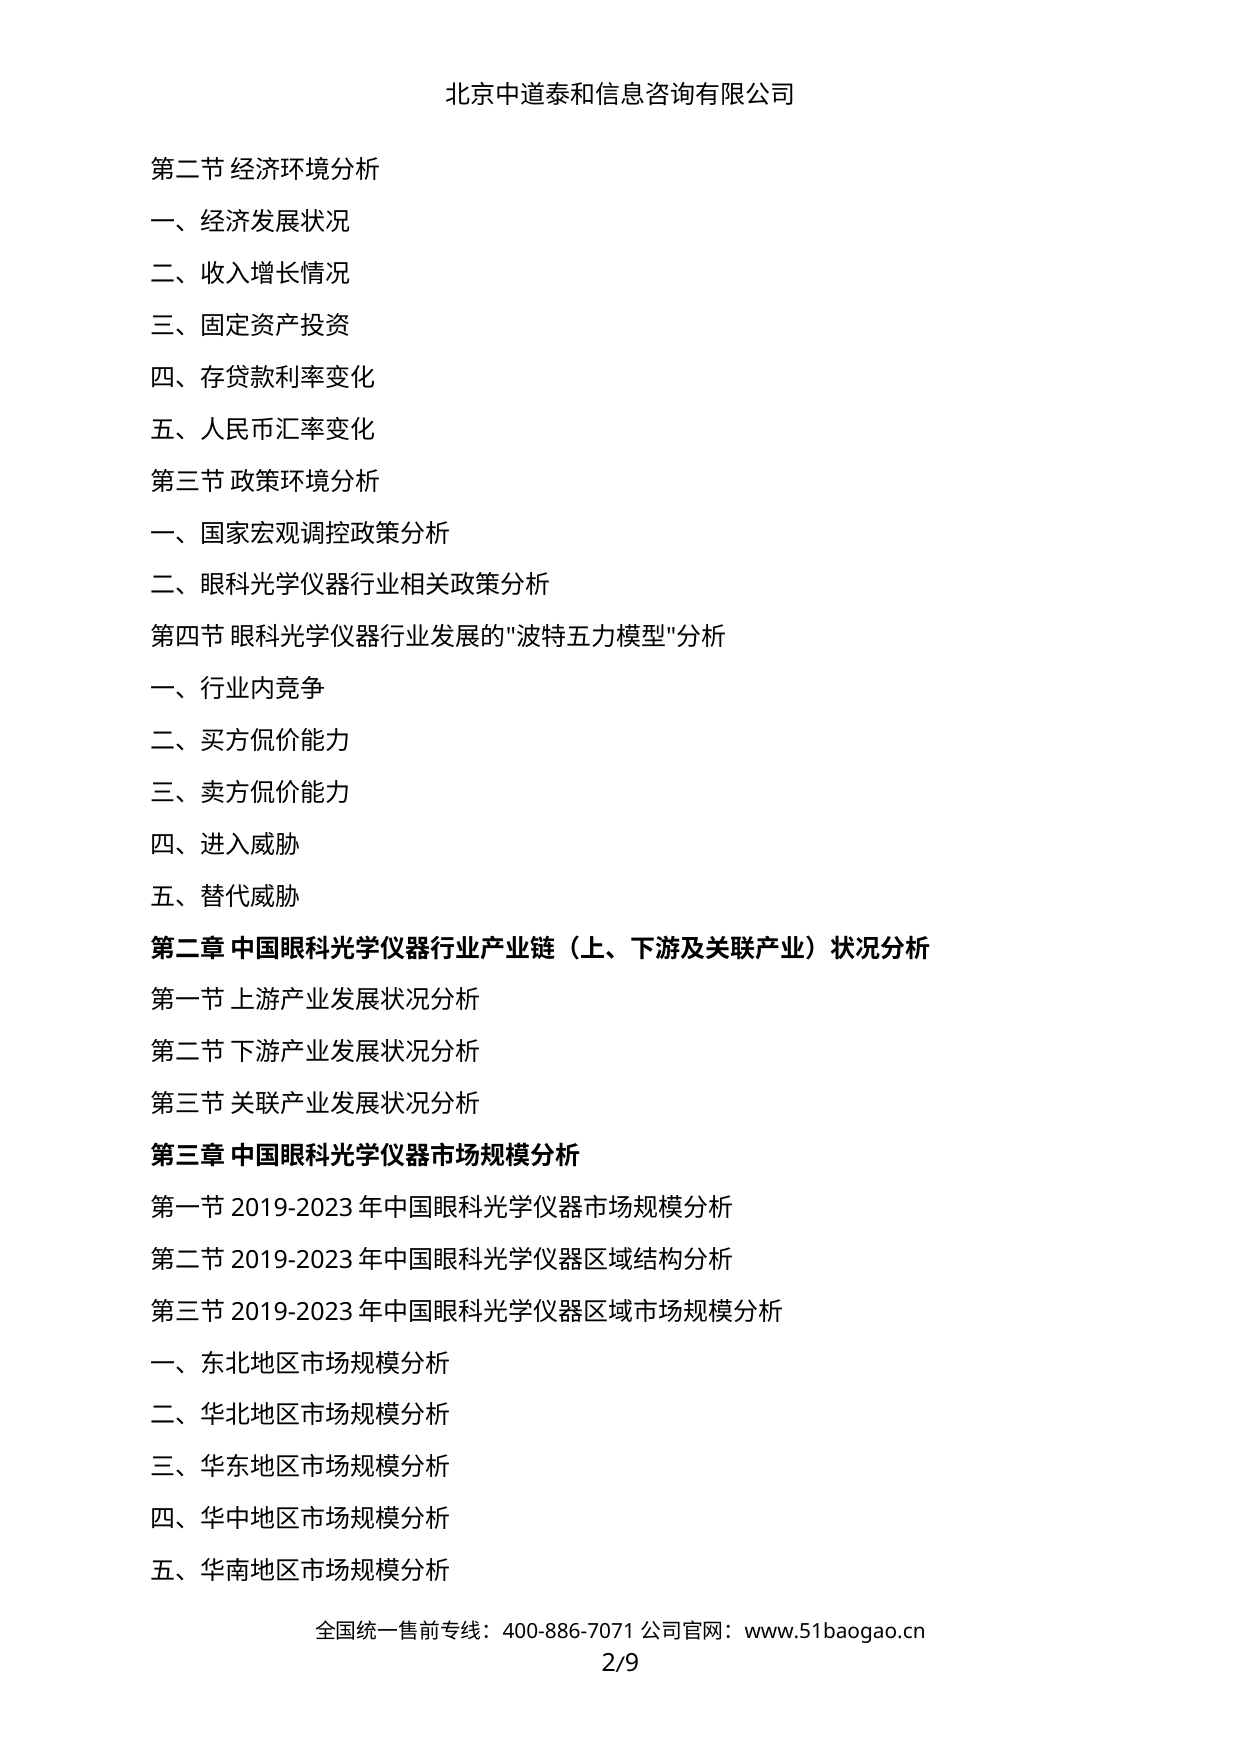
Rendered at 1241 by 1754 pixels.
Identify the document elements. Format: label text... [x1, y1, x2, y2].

text 一、行业内竞争 [150, 669, 1090, 705]
text 三、华东地区市场规模分析 [150, 1447, 1090, 1483]
text 二、买方侃价能力 [150, 721, 1090, 757]
text 一、国家宏观调控政策分析 [150, 513, 1090, 549]
text 四、华中地区市场规模分析 [150, 1499, 1090, 1535]
text 一、东北地区市场规模分析 [150, 1343, 1090, 1379]
text 二、眼科光学仪器行业相关政策分析 [150, 565, 1090, 601]
text 第三节 关联产业发展状况分析 [150, 1084, 1090, 1120]
text 第二节 经济环境分析 [150, 150, 1090, 186]
text 四、进入威胁 [150, 824, 1090, 861]
text 二、收入增长情况 [150, 254, 1090, 290]
text 三、固定资产投资 [150, 306, 1090, 342]
text 五、华南地区市场规模分析 [150, 1551, 1090, 1587]
text 第三节 政策环境分析 [150, 461, 1090, 497]
text 第二节 下游产业发展状况分析 [150, 1032, 1090, 1068]
text 第二节 2019-2023年中国眼科光学仪器区域结构分析 [150, 1239, 1090, 1276]
text 第四节 眼科光学仪器行业发展的"波特五力模型"分析 [150, 617, 1090, 653]
text 第三章 中国眼科光学仪器市场规模分析 [150, 1136, 1090, 1172]
text 第一节 上游产业发展状况分析 [150, 980, 1090, 1016]
text 一、经济发展状况 [150, 202, 1090, 238]
text 第二章 中国眼科光学仪器行业产业链（上、下游及关联产业）状况分析 [150, 928, 1090, 964]
text 四、存贷款利率变化 [150, 357, 1090, 394]
text 五、人民币汇率变化 [150, 409, 1090, 446]
text 第三节 2019-2023年中国眼科光学仪器区域市场规模分析 [150, 1291, 1090, 1327]
text 五、替代威胁 [150, 876, 1090, 912]
text 第一节 2019-2023年中国眼科光学仪器市场规模分析 [150, 1187, 1090, 1224]
text 二、华北地区市场规模分析 [150, 1395, 1090, 1431]
text 三、卖方侃价能力 [150, 772, 1090, 809]
